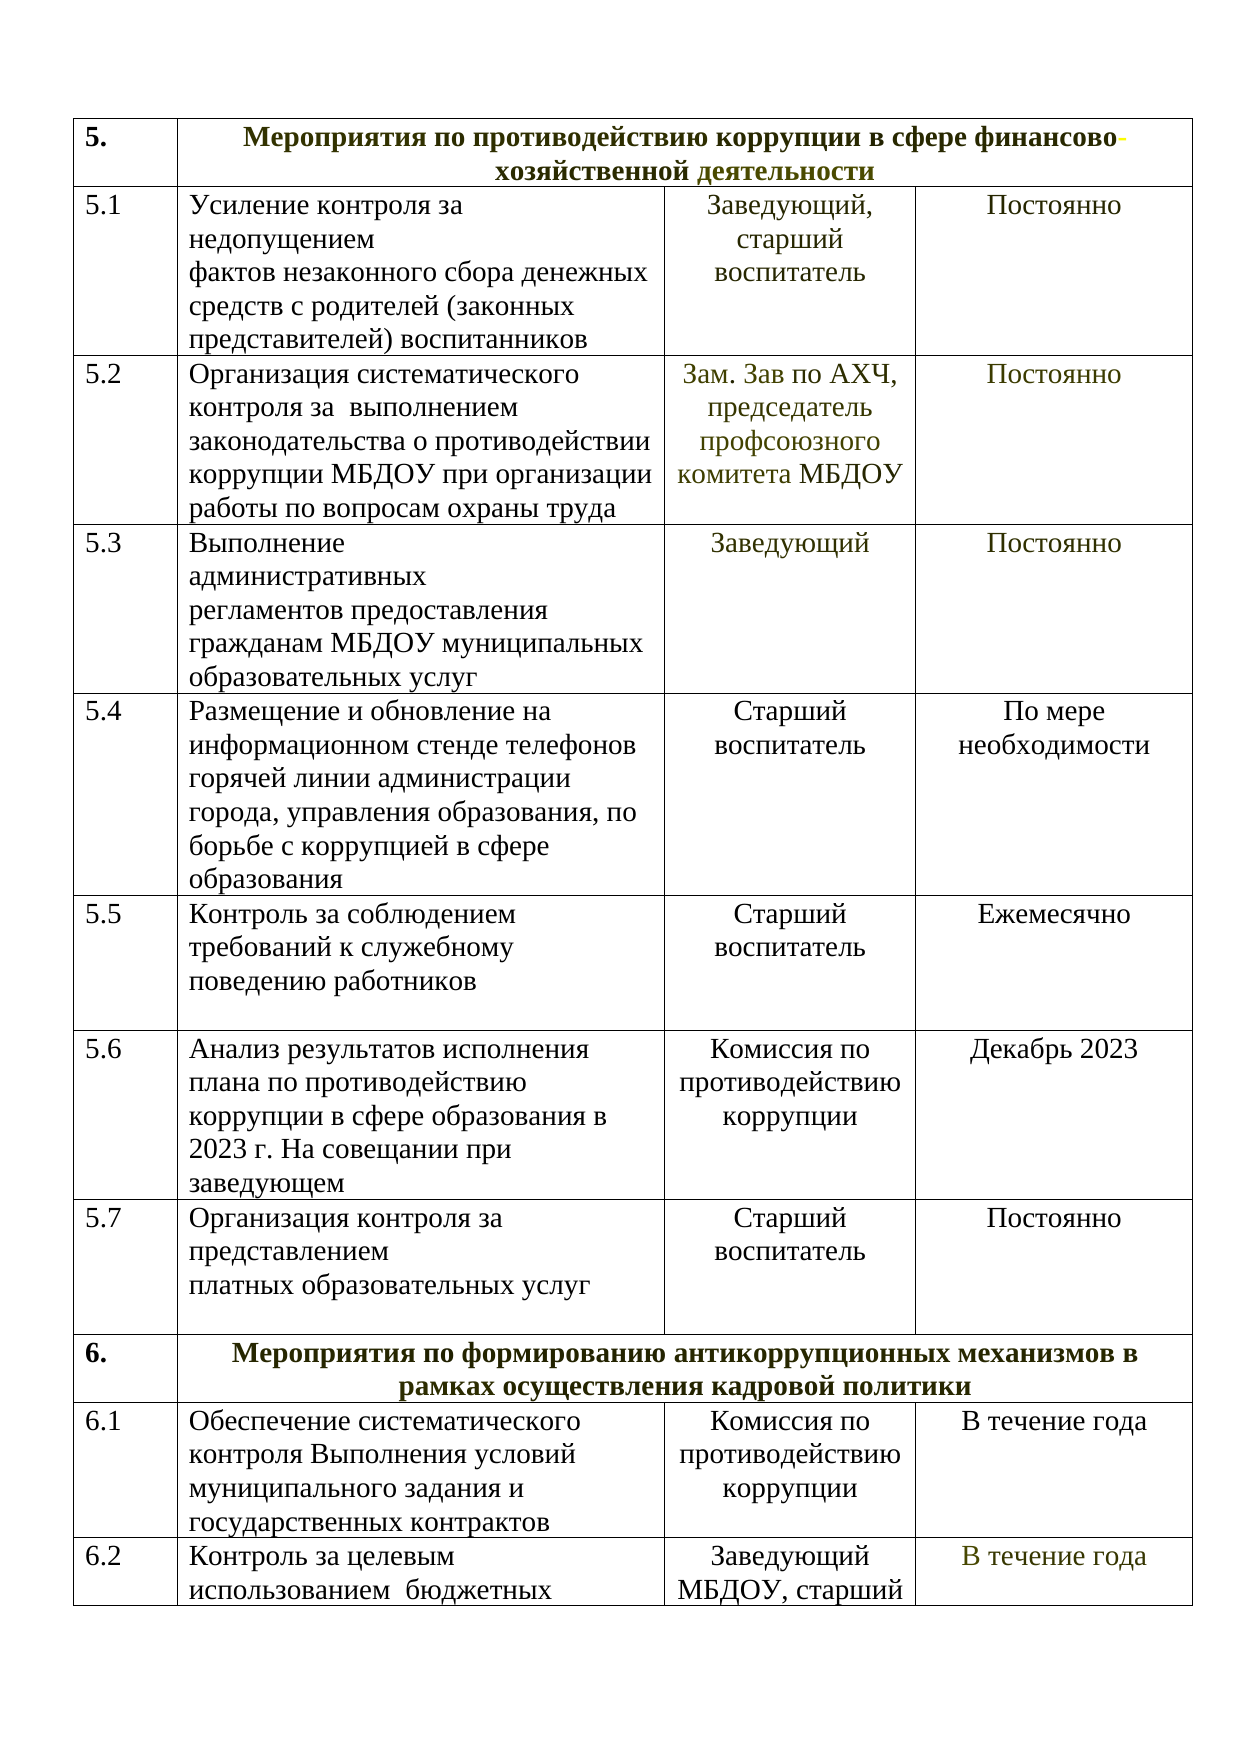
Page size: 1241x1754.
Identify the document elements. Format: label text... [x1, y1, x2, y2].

table_cell Комиссия по противодействию коррупции [665, 1403, 915, 1537]
table_cell 5. [74, 119, 177, 186]
table_cell Обеспечение систематического контроля Выполнения условий муниципального задания и государственных контрактов [178, 1403, 664, 1537]
table_cell 5.1 [74, 187, 177, 355]
table_cell Организация контроля за представлением платных образовательных услуг [178, 1200, 664, 1334]
table_cell Постоянно [916, 356, 1192, 524]
table_cell 5.3 [74, 525, 177, 692]
table_cell В течение года [916, 1538, 1192, 1605]
table_cell 5.4 [74, 694, 177, 895]
table_cell Усиление контроля за недопущением фактов незаконного сбора денежных средств с родителей (законных представителей) воспитанников [178, 187, 664, 355]
table_cell Постоянно [916, 187, 1192, 355]
table_cell 6.2 [74, 1538, 177, 1605]
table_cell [178, 1538, 664, 1605]
table_cell Декабрь 2023 [916, 1031, 1192, 1199]
table_cell Зам. Зав по АХЧ, председатель профсоюзного комитета МБДОУ [665, 356, 915, 524]
table_cell Комиссия по противодействию коррупции [665, 1031, 915, 1199]
table_cell Организация систематического контроля за выполнением законодательства о противодействии коррупции МБДОУ при организации работы по вопросам охраны труда [178, 356, 664, 524]
table_cell 5.2 [74, 356, 177, 524]
table_cell Старший воспитатель [665, 1200, 915, 1334]
table_cell Ежемесячно [916, 896, 1192, 1030]
table_cell Постоянно [916, 1200, 1192, 1334]
table_cell Старший воспитатель [665, 694, 915, 895]
table_cell Мероприятия по формированию антикоррупционных механизмов в рамках осуществления кадровой политики [178, 1335, 1192, 1402]
table_cell 5.6 [74, 1031, 177, 1199]
table_cell Размещение и обновление на информационном стенде телефонов горячей линии администрации города, управления образования, по борьбе с коррупцией в сфере образования [178, 694, 664, 895]
table_cell Мероприятия по противодействию коррупции в сфере финансово-хозяйственной деятельности [178, 119, 1192, 186]
table_cell Выполнение административных регламентов предоставления гражданам МБДОУ муниципальных образовательных услуг [178, 525, 664, 692]
table_cell Постоянно [916, 525, 1192, 692]
table_cell 5.5 [74, 896, 177, 1030]
table_cell Заведующий [665, 525, 915, 692]
table_cell 5.7 [74, 1200, 177, 1334]
table_cell Контроль за соблюдением требований к служебному поведению работников [178, 896, 664, 1030]
table_cell Заведующий, старший воспитатель [665, 187, 915, 355]
table_cell 6.1 [74, 1403, 177, 1537]
table_cell 6. [74, 1335, 177, 1402]
table_cell В течение года [916, 1403, 1192, 1537]
table_cell Старший воспитатель [665, 896, 915, 1030]
table_cell По мере необходимости [916, 694, 1192, 895]
table_cell Анализ результатов исполнения плана по противодействию коррупции в сфере образования в 2023 г. На совещании при заведующем [178, 1031, 664, 1199]
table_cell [665, 1538, 915, 1605]
